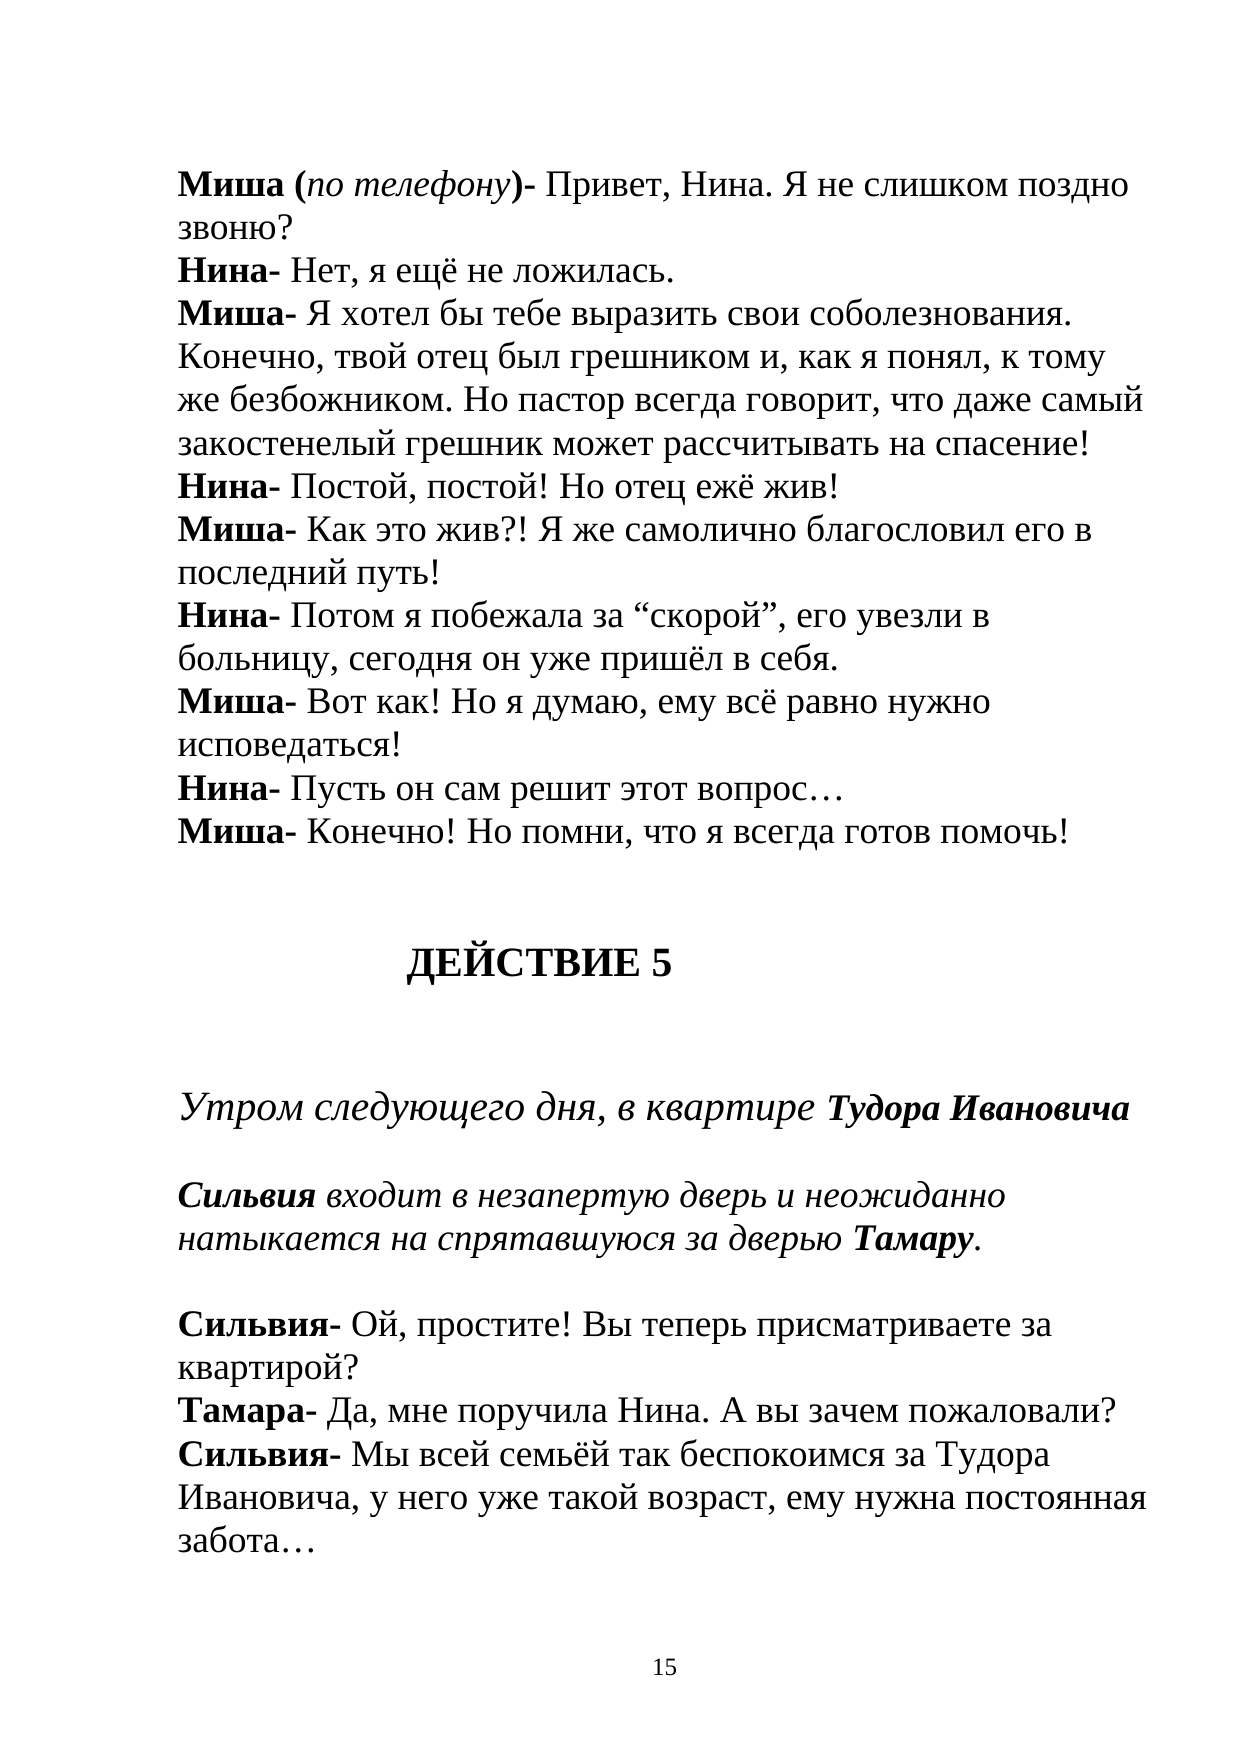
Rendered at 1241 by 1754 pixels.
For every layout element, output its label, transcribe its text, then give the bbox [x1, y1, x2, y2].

text Сильвия- Мы всей семьёй так беспокоимся за Тудора Ивановича, у него уже такой возраст, ему нужна постоянная забота… [177, 1431, 1152, 1560]
text Миша- Вот как! Но я думаю, ему всё равно нужно исповедаться! [177, 679, 1152, 765]
text ДЕЙСТВИЕ 5 [177, 937, 1152, 985]
text Нина- Нет, я ещё не ложилась. [177, 247, 1152, 291]
text Миша- Я хотел бы тебе выразить свои соболезнования. Конечно, твой отец был грешником и, как я понял, к тому же безбожником. Но пастор всегда говорит, что даже самый закостенелый грешник может рассчитывать на спасение! [177, 291, 1152, 463]
text Утром следующего дня, в квартире Тудора Ивановича [177, 1081, 1152, 1129]
text Нина- Потом я побежала за “скорой”, его увезли в больницу, сегодня он уже пришёл в себя. [177, 592, 1152, 679]
text Тамара- Да, мне поручила Нина. А вы зачем пожаловали? [177, 1388, 1152, 1431]
text Сильвия- Ой, простите! Вы теперь присматриваете за квартирой? [177, 1302, 1152, 1388]
text Миша (по телефону)- Привет, Нина. Я не слишком поздно звоню? [177, 161, 1152, 247]
text Миша- Конечно! Но помни, что я всегда готов помочь! [177, 808, 1152, 851]
text Сильвия входит в незапертую дверь и неожиданно натыкается на спрятавшуюся за дверью Тамару. [177, 1172, 1152, 1258]
text Миша- Как это жив?! Я же самолично благословил его в последний путь! [177, 506, 1152, 592]
text Нина- Пусть он сам решит этот вопрос… [177, 765, 1152, 808]
text Нина- Постой, постой! Но отец ежё жив! [177, 463, 1152, 506]
